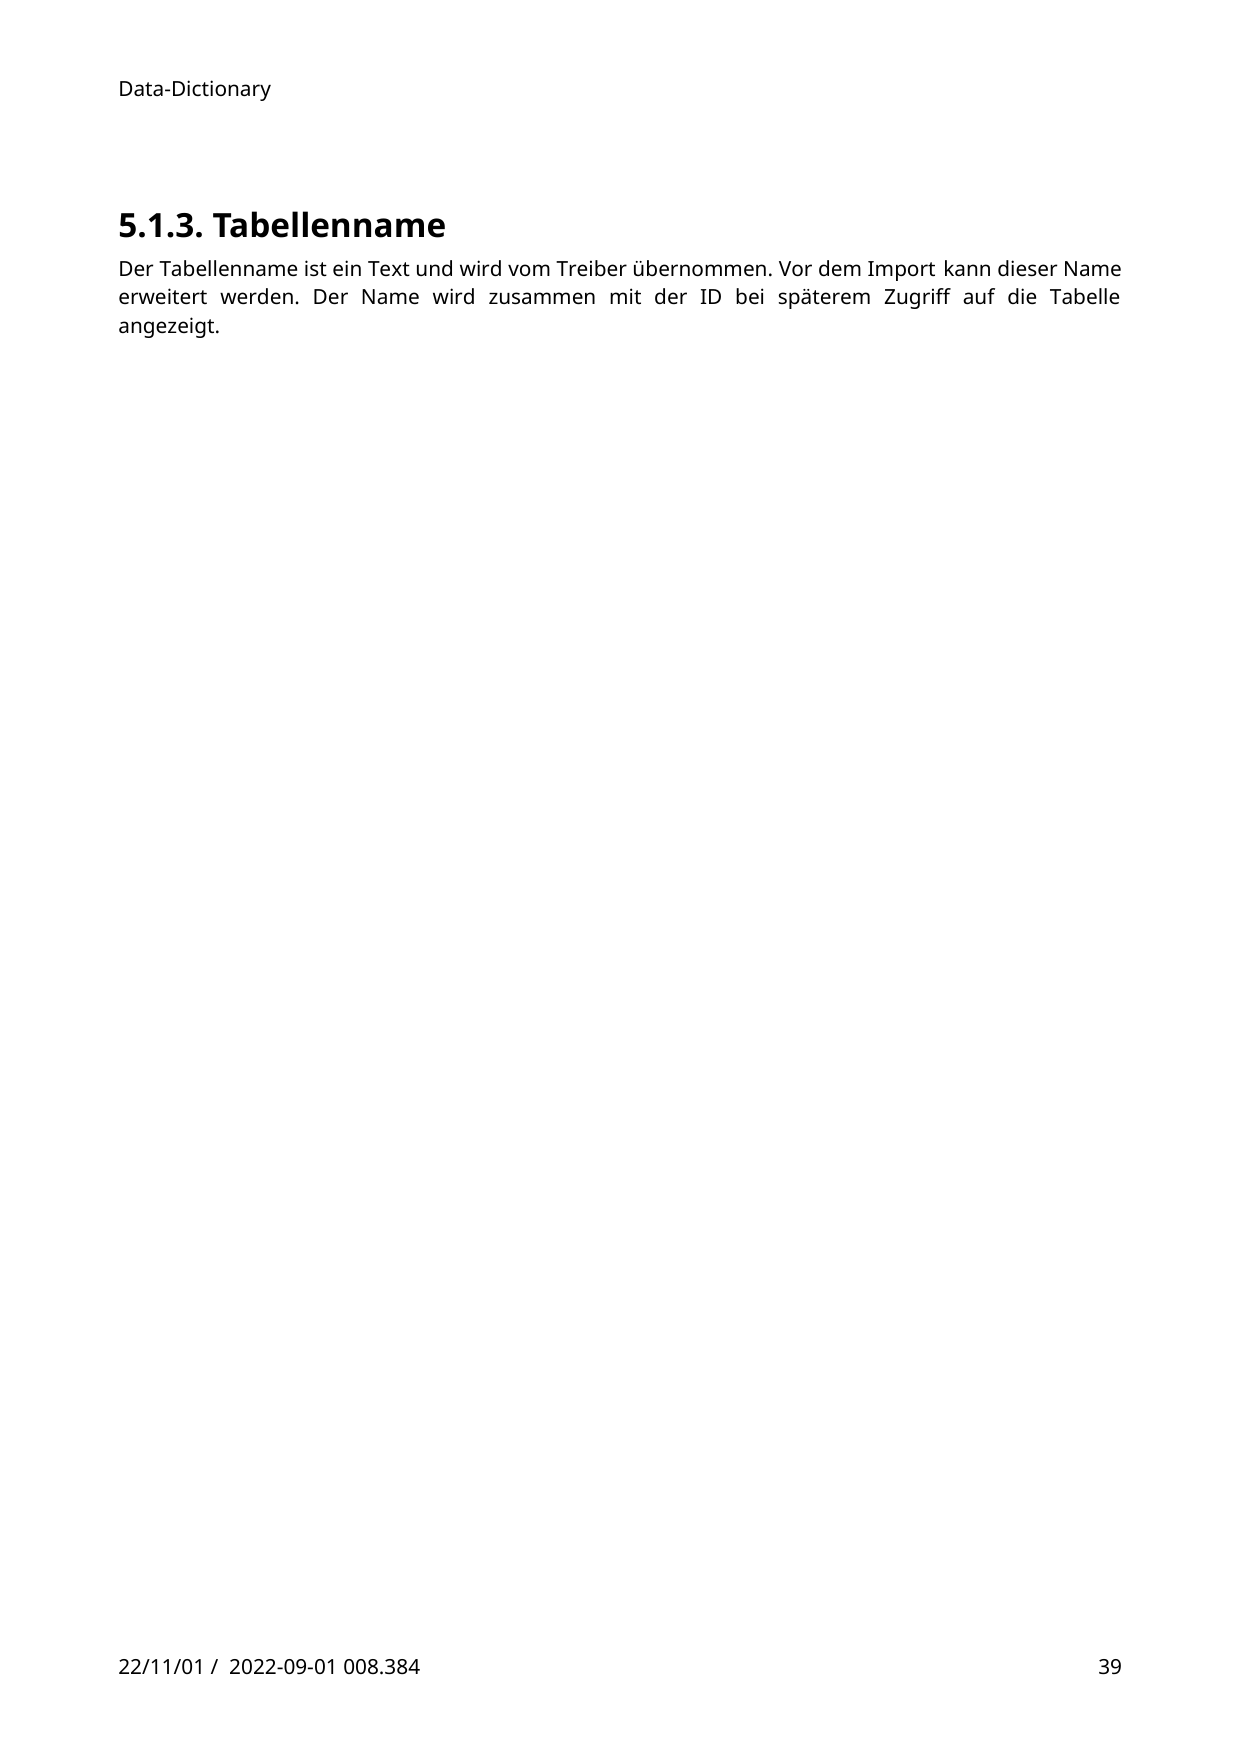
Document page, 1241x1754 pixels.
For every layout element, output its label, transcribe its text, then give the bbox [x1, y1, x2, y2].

text Der Tabellenname ist ein Text und wird vom Treiber übernommen. Vor dem Import kann dieser Name erweitert werden. Der Name wird zusammen mit der ID bei späterem Zugriff auf die Tabelle angezeigt. [118, 254, 1122, 339]
subtitle 5.1.3. Tabellenname [118, 202, 1122, 248]
